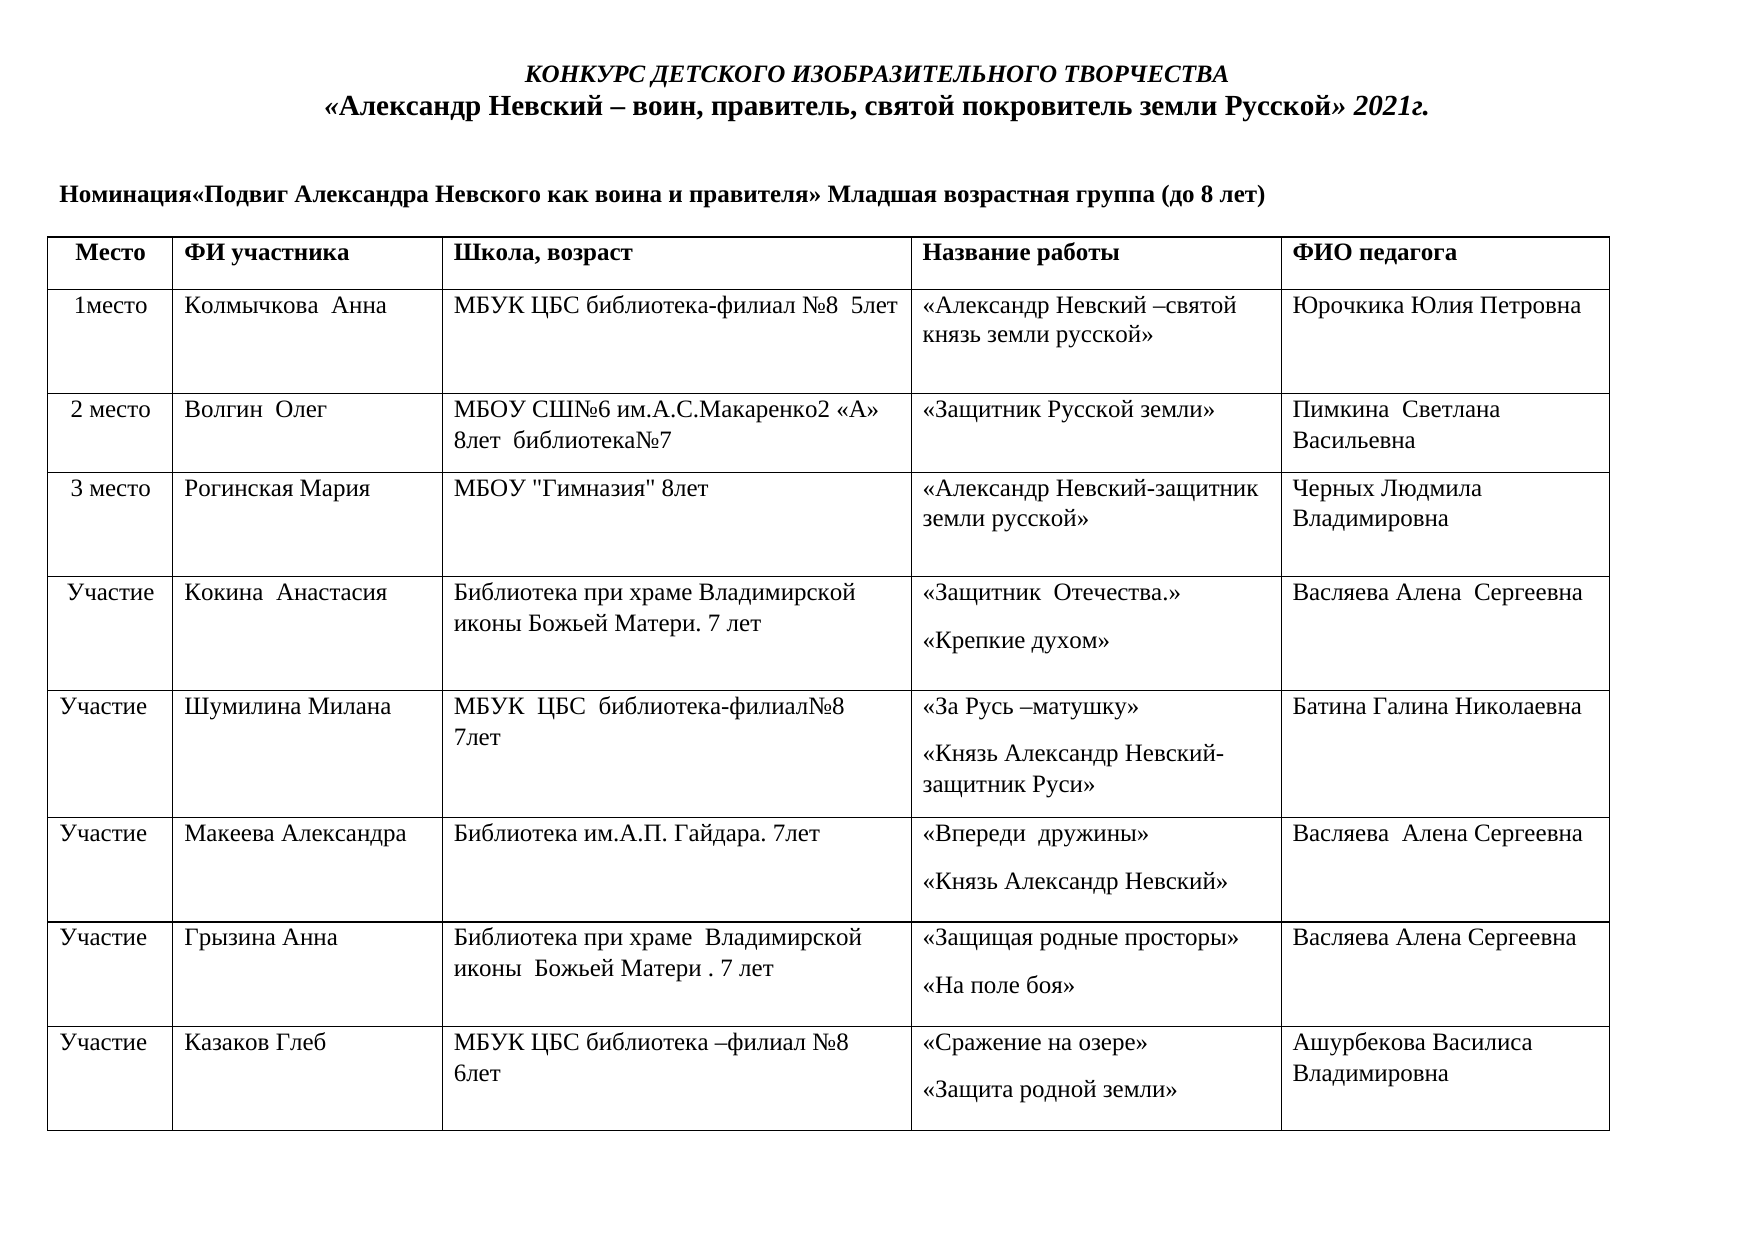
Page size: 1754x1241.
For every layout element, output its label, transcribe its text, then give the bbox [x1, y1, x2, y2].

table_cell Черных Людмила Владимировна [1282, 473, 1609, 576]
table_cell 3 место [48, 473, 172, 576]
table_cell «Защитник Русской земли» [912, 394, 1281, 472]
table_cell Участие [48, 1027, 172, 1130]
table_header Название работы [912, 238, 1281, 289]
table_header Школа, возраст [443, 238, 911, 289]
table_cell 1место [48, 290, 172, 393]
table_cell Библиотека при храме Владимирской иконы Божьей Матери . 7 лет [443, 923, 911, 1026]
table_cell Ашурбекова Василиса Владимировна [1282, 1027, 1609, 1130]
table_cell «Впереди дружины» «Князь Александр Невский» [912, 818, 1281, 921]
table_cell Участие [48, 691, 172, 817]
text КОНКУРС ДЕТСКОГО ИЗОБРАЗИТЕЛЬНОГО ТВОРЧЕСТВА [59, 59, 1695, 88]
table_cell Библиотека им.А.П. Гайдара. 7лет [443, 818, 911, 921]
table_cell «Александр Невский-защитник земли русской» [912, 473, 1281, 576]
table_cell Казаков Глеб [173, 1027, 442, 1130]
table_cell Батина Галина Николаевна [1282, 691, 1609, 817]
table_cell МБОУ СШ№6 им.А.С.Макаренко2 «А» 8лет библиотека№7 [443, 394, 911, 472]
table_header Место [48, 238, 172, 289]
table_cell «Александр Невский –святой князь земли русской» [912, 290, 1281, 393]
table_cell Участие [48, 923, 172, 1026]
table_cell Васляева Алена Сергеевна [1282, 923, 1609, 1026]
table_cell Юрочкика Юлия Петровна [1282, 290, 1609, 393]
table_cell МБУК ЦБС библиотека-филиал№8 7лет [443, 691, 911, 817]
table_cell Грызина Анна [173, 923, 442, 1026]
table_cell Рогинская Мария [173, 473, 442, 576]
table_cell МБОУ "Гимназия" 8лет [443, 473, 911, 576]
table_cell Васляева Алена Сергеевна [1282, 818, 1609, 921]
table_cell Пимкина Светлана Васильевна [1282, 394, 1609, 472]
table_cell Шумилина Милана [173, 691, 442, 817]
table_header ФИ участника [173, 238, 442, 289]
table_cell Васляева Алена Сергеевна [1282, 577, 1609, 690]
table_cell МБУК ЦБС библиотека –филиал №8 6лет [443, 1027, 911, 1130]
table_cell «Сражение на озере» «Защита родной земли» [912, 1027, 1281, 1130]
table_cell Волгин Олег [173, 394, 442, 472]
table_cell «Защищая родные просторы» «На поле боя» [912, 923, 1281, 1026]
table_cell Библиотека при храме Владимирской иконы Божьей Матери. 7 лет [443, 577, 911, 690]
table_cell Участие [48, 818, 172, 921]
text «Александр Невский – воин, правитель, святой покровитель земли Русской» 2021г. [59, 88, 1695, 121]
table_cell МБУК ЦБС библиотека-филиал №8 5лет [443, 290, 911, 393]
table_cell Участие [48, 577, 172, 690]
table_cell 2 место [48, 394, 172, 472]
table_cell «За Русь –матушку» «Князь Александр Невский-защитник Руси» [912, 691, 1281, 817]
table_cell Кокина Анастасия [173, 577, 442, 690]
text Номинация«Подвиг Александра Невского как воина и правителя» Младшая возрастная группа (до 8 лет) [59, 179, 1695, 208]
table_cell Колмычкова Анна [173, 290, 442, 393]
table_cell «Защитник Отечества.» «Крепкие духом» [912, 577, 1281, 690]
table_header ФИО педагога [1282, 238, 1609, 289]
table_cell Макеева Александра [173, 818, 442, 921]
